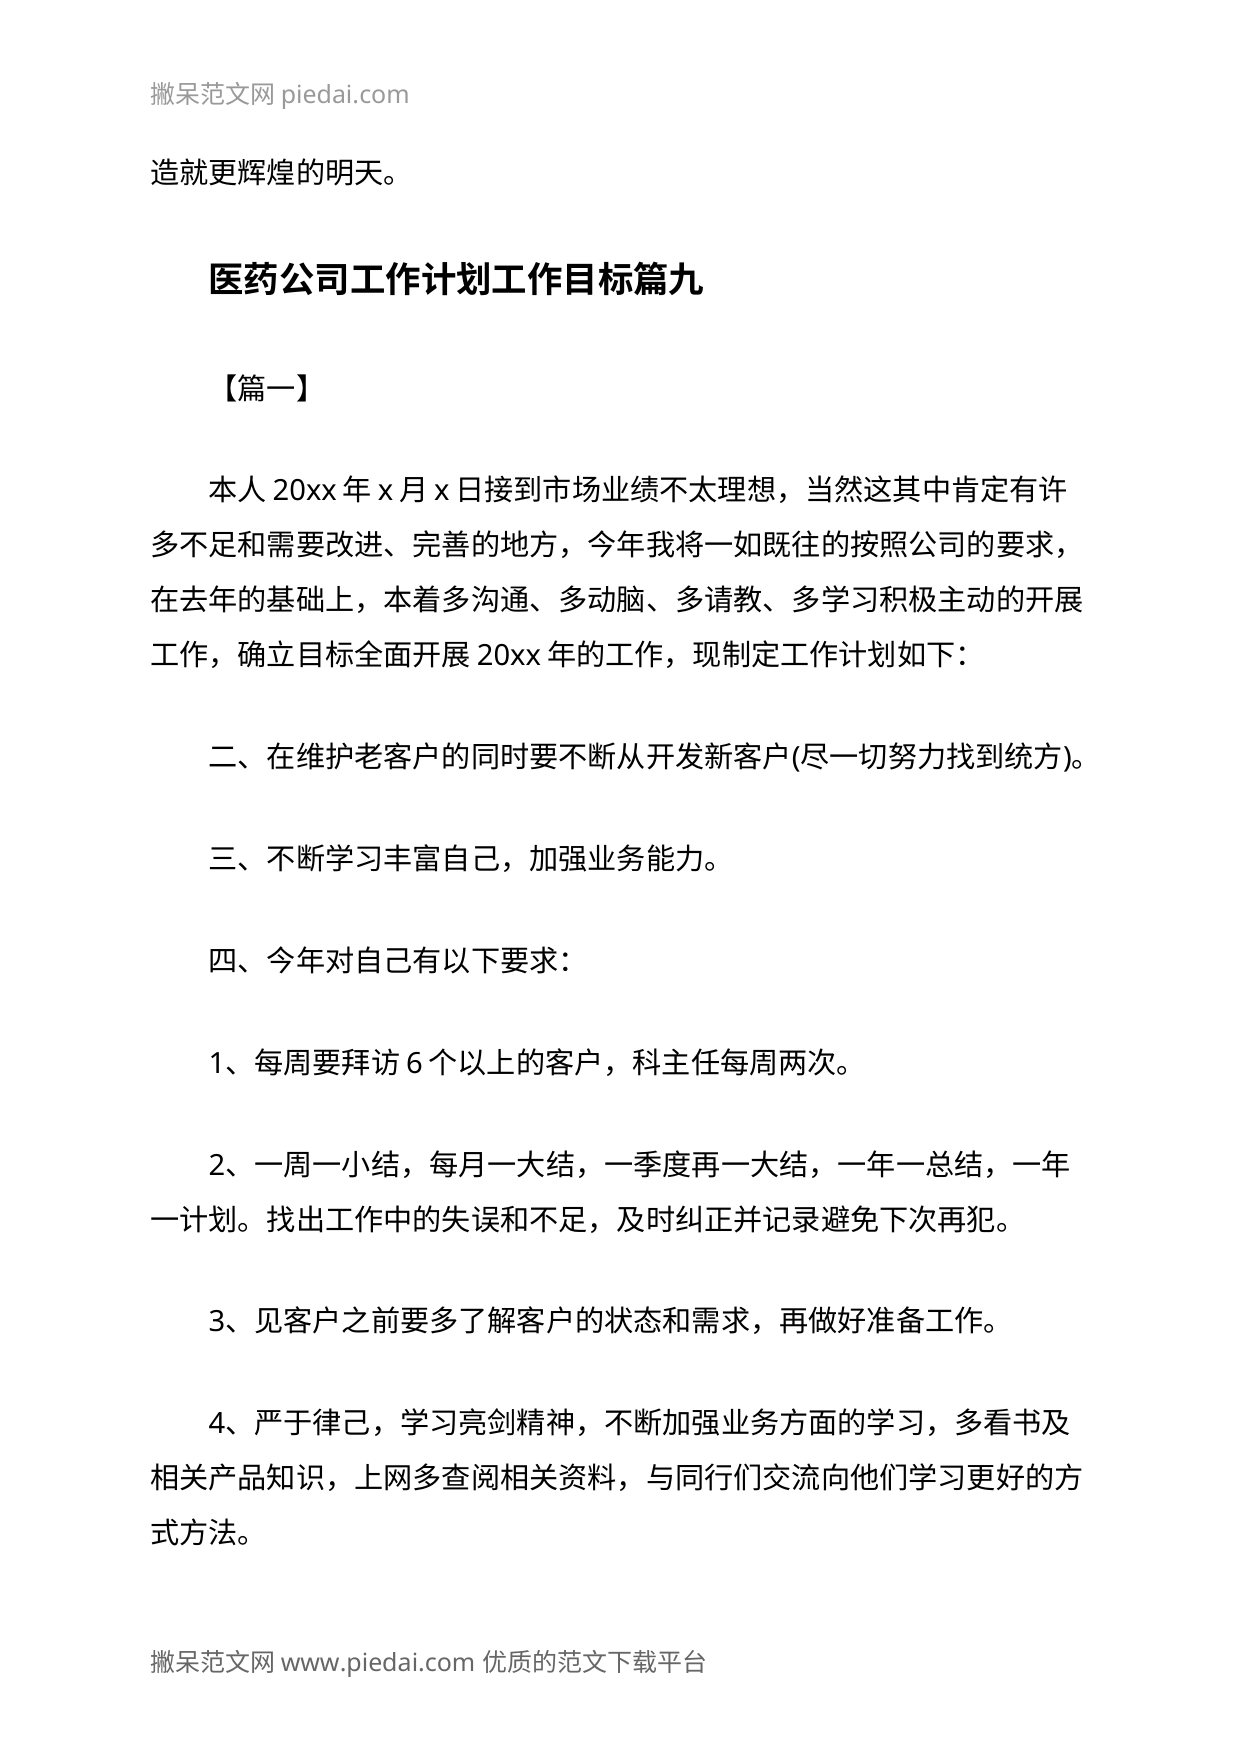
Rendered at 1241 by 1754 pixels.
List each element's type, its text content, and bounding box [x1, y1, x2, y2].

text 4、严于律己，学习亮剑精神，不断加强业务方面的学习，多看书及相关产品知识，上网多查阅相关资料，与同行们交流向他们学习更好的方式方法。 [150, 1400, 1090, 1552]
text 2、一周一小结，每月一大结，一季度再一大结，一年一总结，一年一计划。找出工作中的失误和不足，及时纠正并记录避免下次再犯。 [150, 1141, 1090, 1238]
text 3、见客户之前要多了解客户的状态和需求，再做好准备工作。 [150, 1298, 1090, 1340]
text 三、不断学习丰富自己，加强业务能力。 [150, 836, 1090, 878]
text 本人20xx年x月x日接到市场业绩不太理想，当然这其中肯定有许多不足和需要改进、完善的地方，今年我将一如既往的按照公司的要求，在去年的基础上，本着多沟通、多动脑、多请教、多学习积极主动的开展工作，确立目标全面开展20xx年的工作，现制定工作计划如下： [150, 467, 1090, 674]
text 1、每周要拜访6个以上的客户，科主任每周两次。 [150, 1039, 1090, 1082]
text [150, 150, 1090, 192]
text 医药公司工作计划工作目标篇九 [150, 252, 1090, 303]
text 【篇一】 [150, 365, 1090, 407]
text 四、今年对自己有以下要求： [150, 937, 1090, 980]
text 二、在维护老客户的同时要不断从开发新客户(尽一切努力找到统方)。 [150, 734, 1090, 776]
